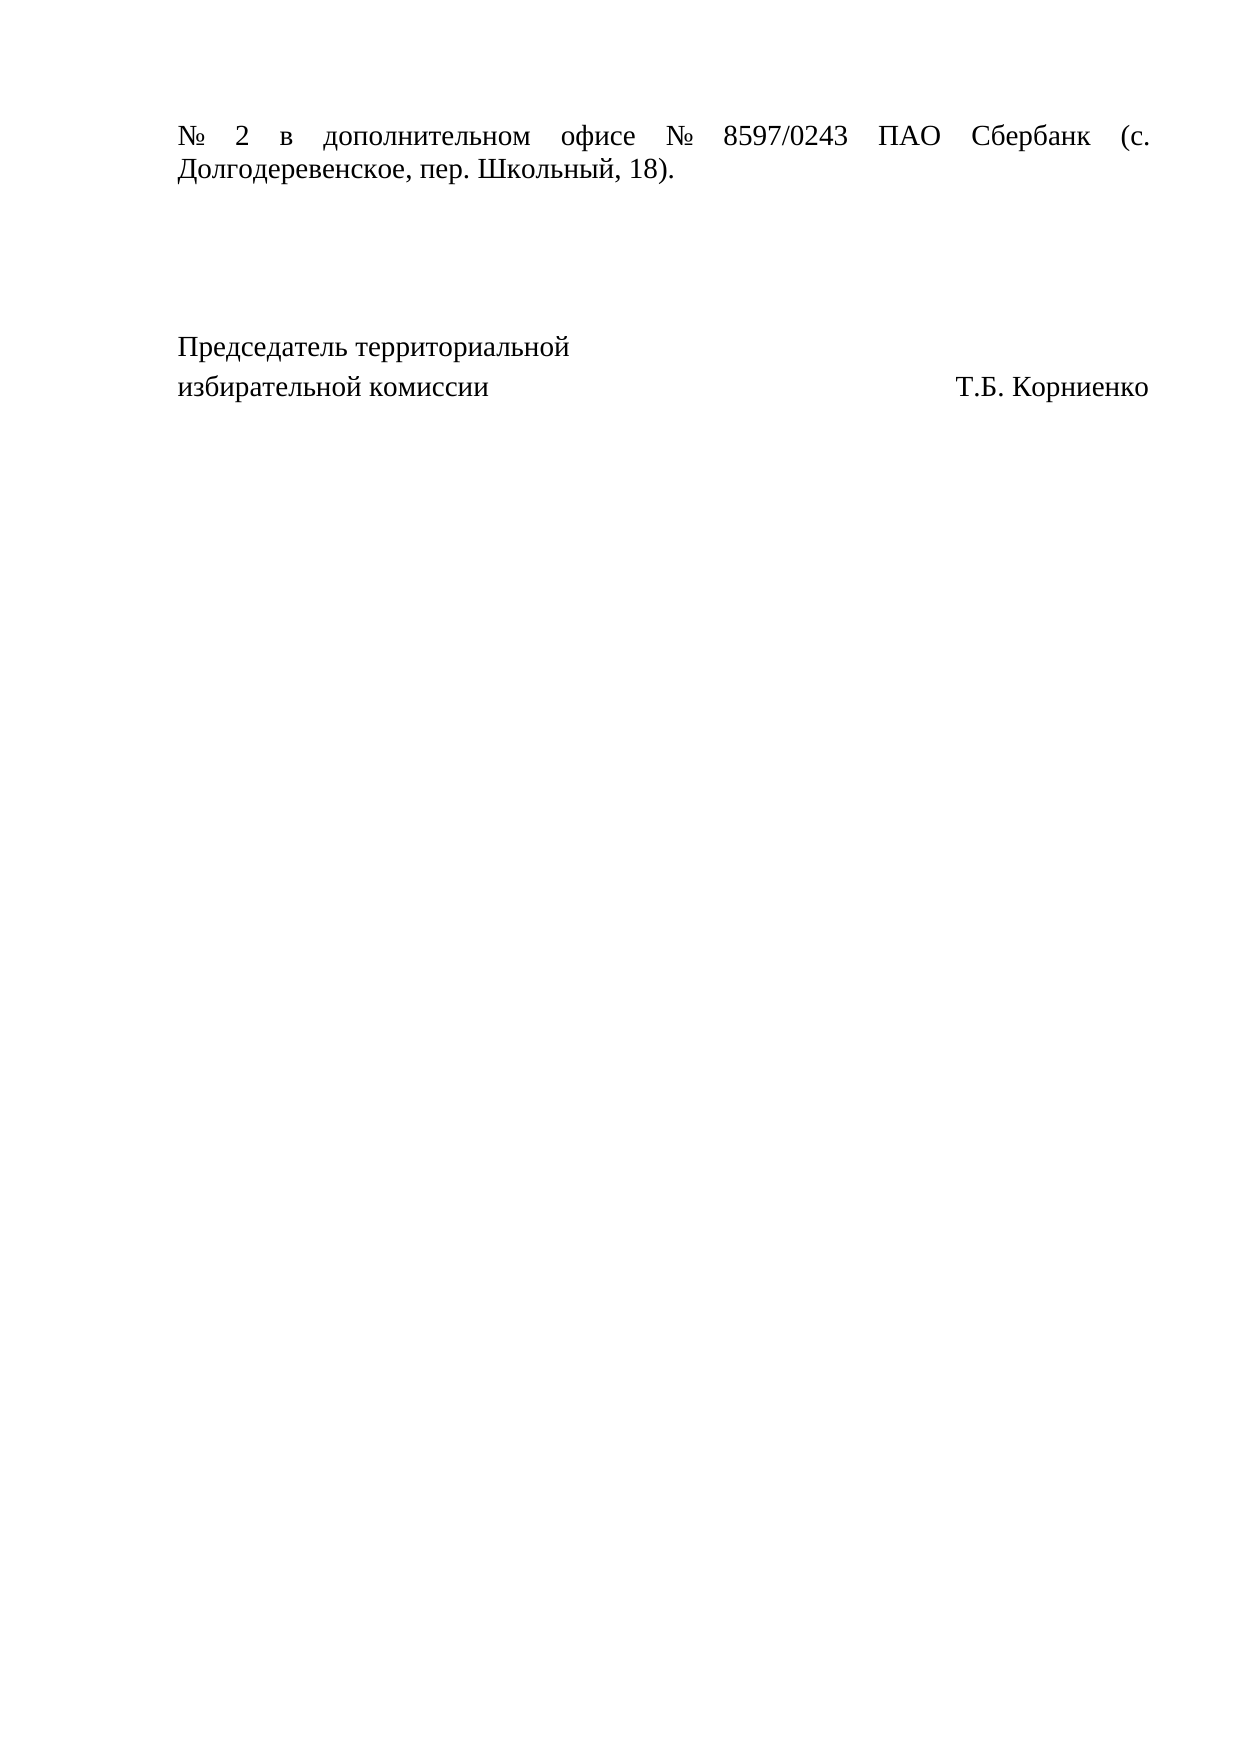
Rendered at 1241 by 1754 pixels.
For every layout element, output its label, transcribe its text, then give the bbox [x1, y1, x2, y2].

text Председатель территориальной [177, 329, 1151, 363]
text избирательной комиссии Т.Б. Корниенко [177, 369, 1151, 403]
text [177, 118, 1152, 185]
